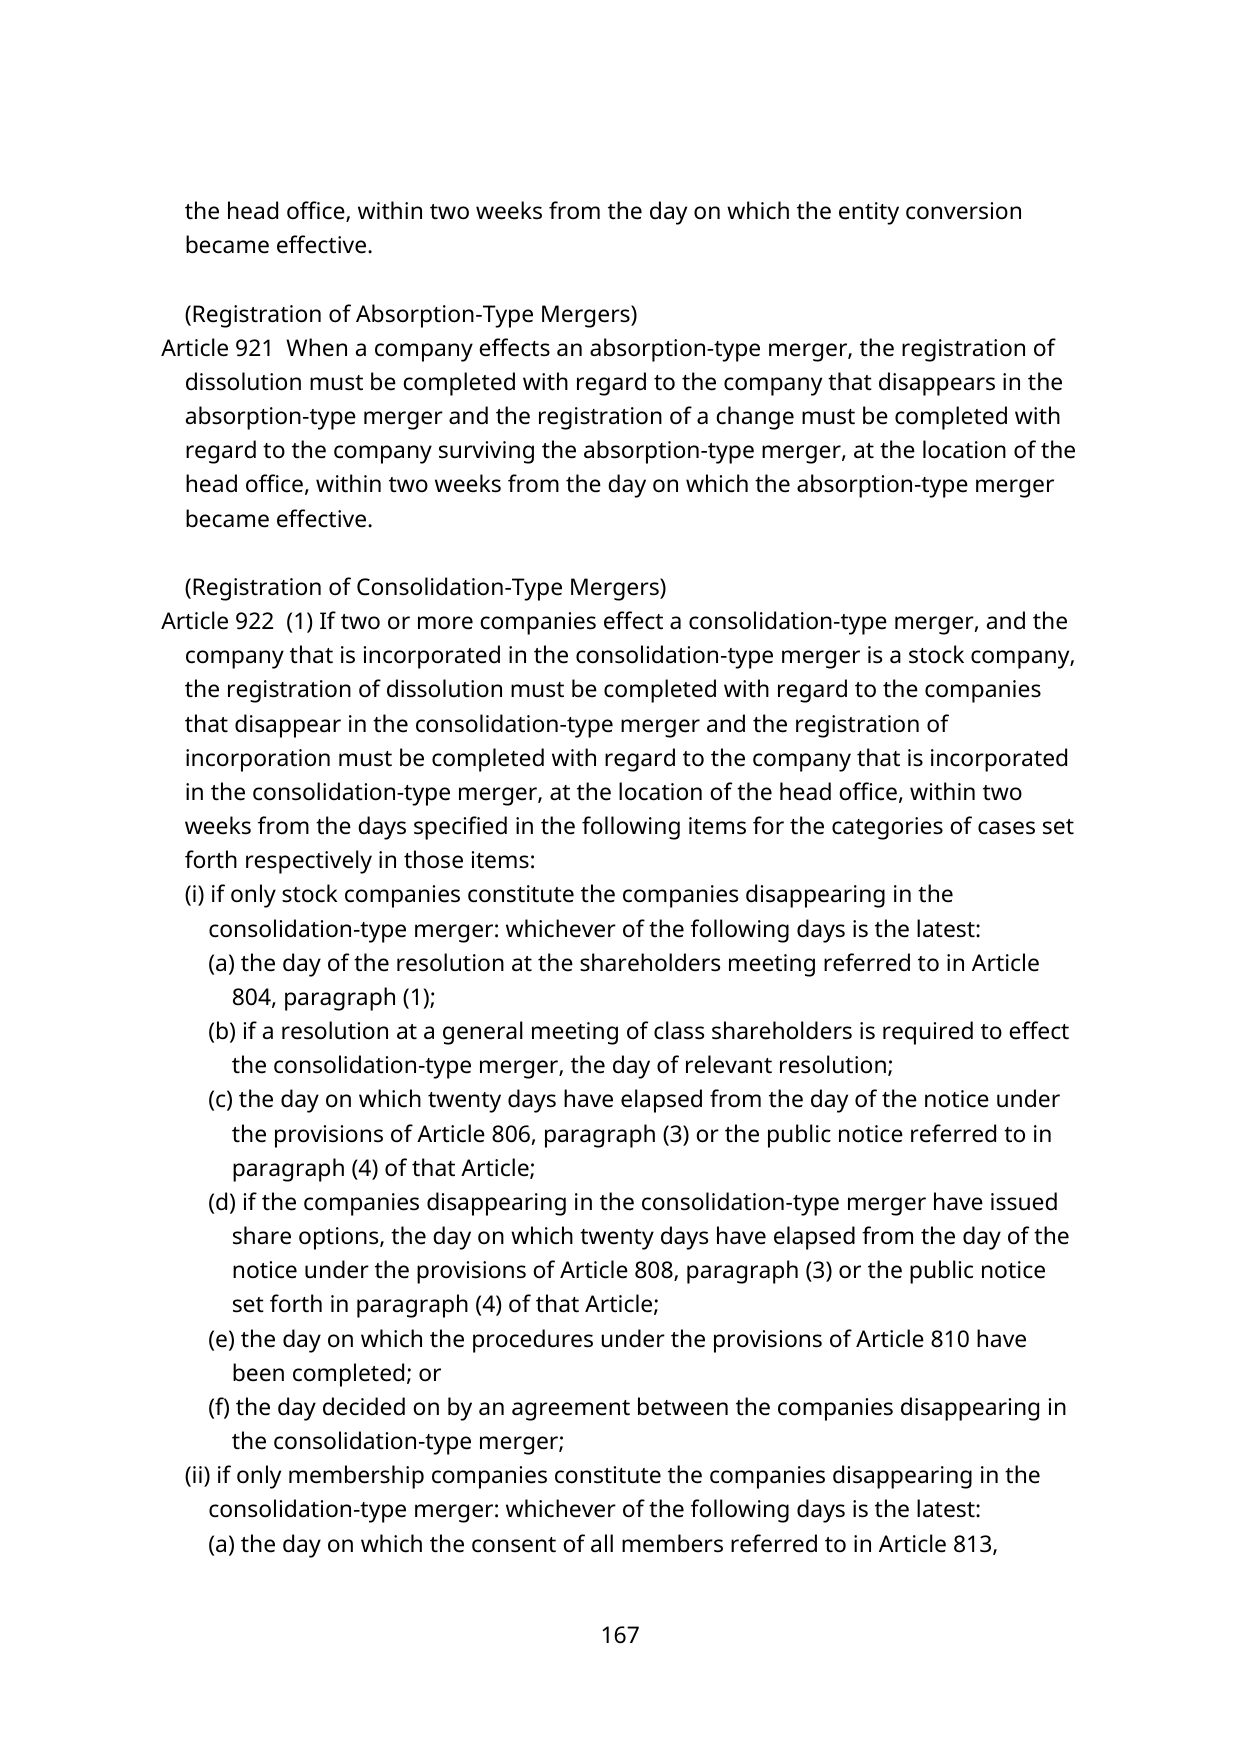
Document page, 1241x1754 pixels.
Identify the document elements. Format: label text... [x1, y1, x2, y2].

text (ii) if only membership companies constitute the companies disappearing in the consolidation-type merger: whichever of the following days is the latest: [184, 1458, 1079, 1526]
text (a) the day of the resolution at the shareholders meeting referred to in Article 804, paragraph (1); [207, 945, 1079, 1014]
text (Registration of Consolidation-Type Mergers) [184, 569, 1079, 604]
text (e) the day on which the procedures under the provisions of Article 810 have been completed; or [207, 1321, 1079, 1389]
text (i) if only stock companies constitute the companies disappearing in the consolidation-type merger: whichever of the following days is the latest: [184, 877, 1079, 945]
text (c) the day on which twenty days have elapsed from the day of the notice under the provisions of Article 806, paragraph (3) or the public notice referred to in paragraph (4) of that Article; [207, 1082, 1079, 1184]
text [161, 194, 1079, 262]
text (f) the day decided on by an agreement between the companies disappearing in the consolidation-type merger; [207, 1389, 1079, 1458]
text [207, 1526, 1079, 1560]
text Article 922 (1) If two or more companies effect a consolidation-type merger, and the company that is incorporated in the consolidation-type merger is a stock company, the registration of dissolution must be completed with regard to the companies that disappear in the consolidation-type merger and the registration of incorporation must be completed with regard to the company that is incorporated in the consolidation-type merger, at the location of the head office, within two weeks from the days specified in the following items for the categories of cases set forth respectively in those items: [161, 604, 1079, 877]
text (b) if a resolution at a general meeting of class shareholders is required to effect the consolidation-type merger, the day of relevant resolution; [207, 1014, 1079, 1082]
text (d) if the companies disappearing in the consolidation-type merger have issued share options, the day on which twenty days have elapsed from the day of the notice under the provisions of Article 808, paragraph (3) or the public notice set forth in paragraph (4) of that Article; [207, 1184, 1079, 1321]
text (Registration of Absorption-Type Mergers) [184, 296, 1079, 330]
text Article 921 When a company effects an absorption-type merger, the registration of dissolution must be completed with regard to the company that disappears in the absorption-type merger and the registration of a change must be completed with regard to the company surviving the absorption-type merger, at the location of the head office, within two weeks from the day on which the absorption-type merger became effective. [161, 330, 1079, 535]
